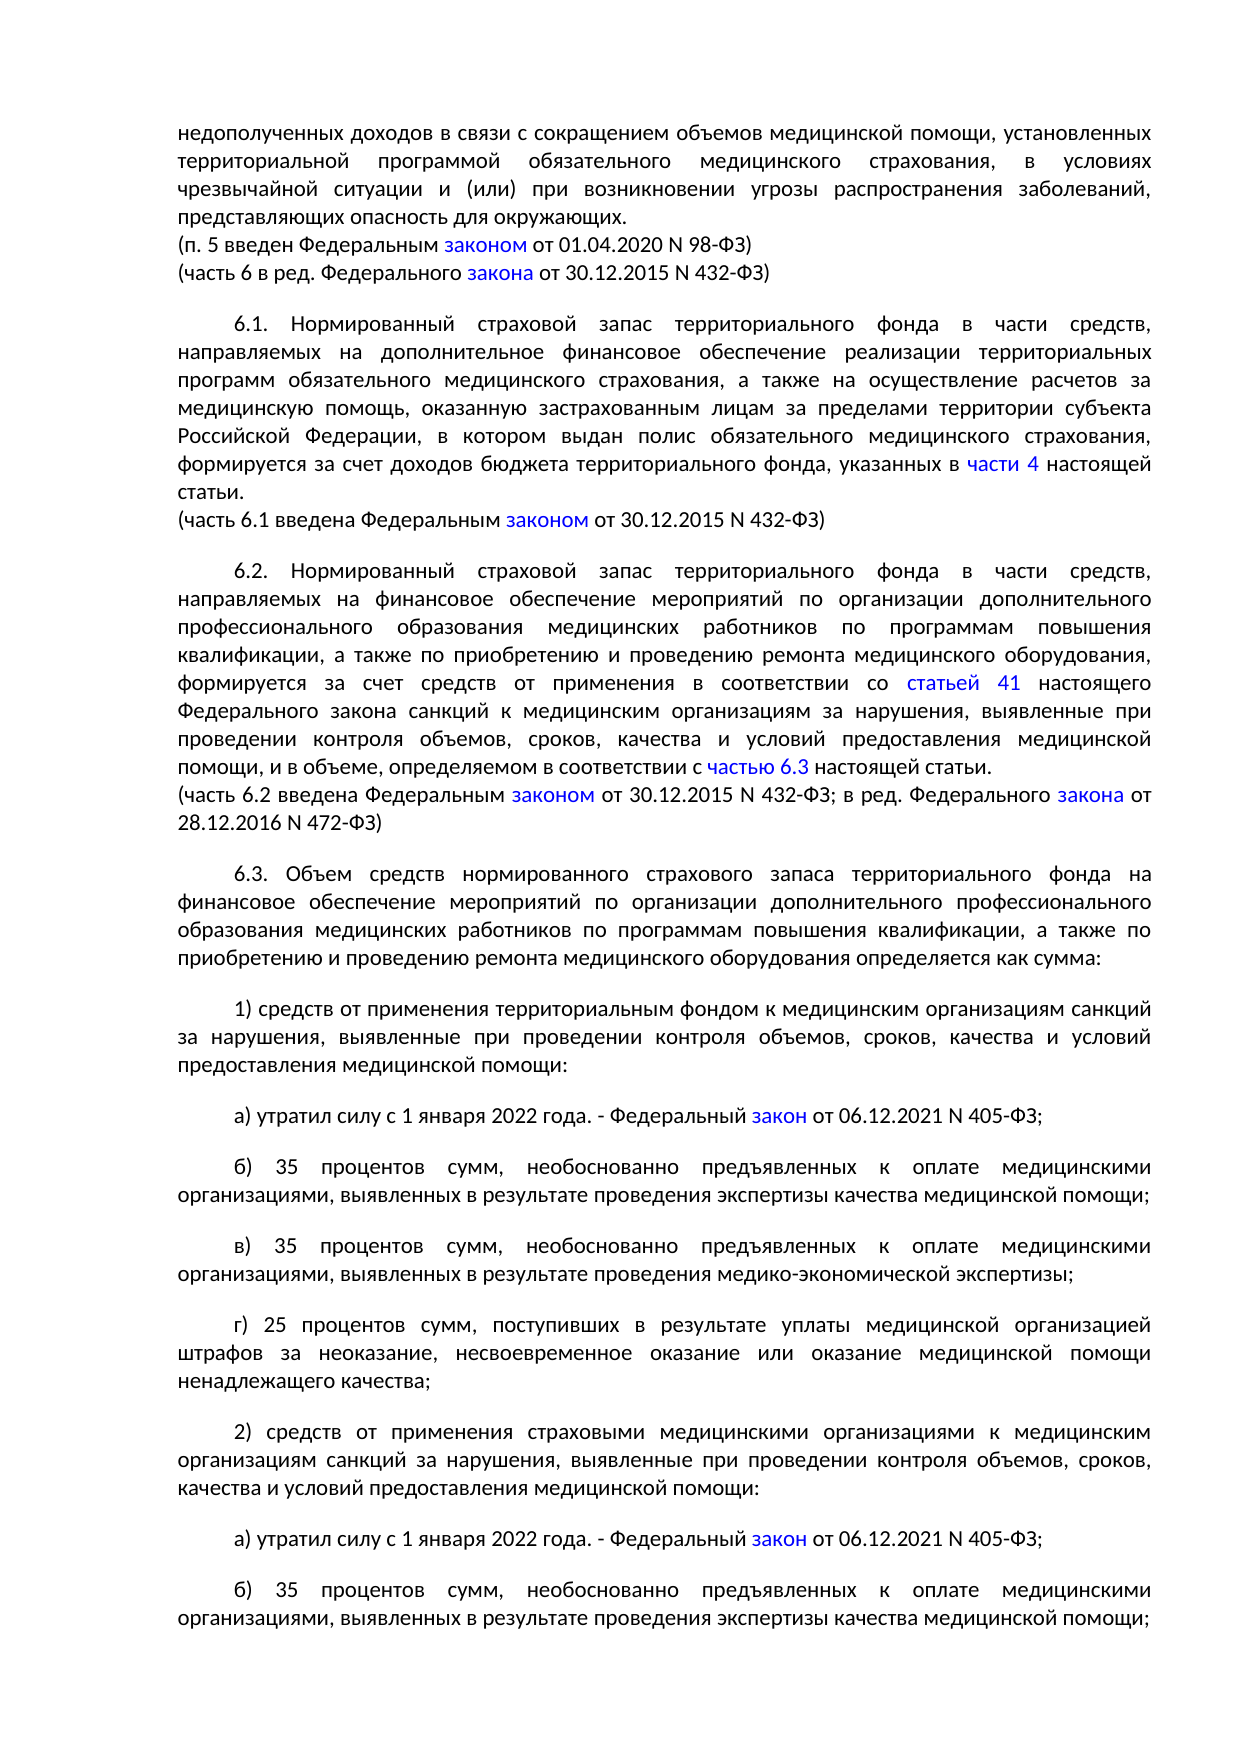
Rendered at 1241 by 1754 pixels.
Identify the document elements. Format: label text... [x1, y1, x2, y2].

text б) 35 процентов сумм, необоснованно предъявленных к оплате медицинскими организациями, выявленных в результате проведения экспертизы качества медицинской помощи; [177, 1152, 1152, 1208]
text 6.1. Нормированный страховой запас территориального фонда в части средств, направляемых на дополнительное финансовое обеспечение реализации территориальных программ обязательного медицинского страхования, а также на осуществление расчетов за медицинскую помощь, оказанную застрахованным лицам за пределами территории субъекта Российской Федерации, в котором выдан полис обязательного медицинского страхования, формируется за счет доходов бюджета территориального фонда, указанных в части 4 настоящей статьи. [177, 309, 1152, 505]
text (часть 6 в ред. Федерального закона от 30.12.2015 N 432-ФЗ) [177, 258, 1152, 286]
text б) 35 процентов сумм, необоснованно предъявленных к оплате медицинскими организациями, выявленных в результате проведения экспертизы качества медицинской помощи; [177, 1575, 1152, 1631]
text (часть 6.2 введена Федеральным законом от 30.12.2015 N 432-ФЗ; в ред. Федерального закона от 28.12.2016 N 472-ФЗ) [177, 780, 1152, 836]
text 2) средств от применения страховыми медицинскими организациями к медицинским организациям санкций за нарушения, выявленные при проведении контроля объемов, сроков, качества и условий предоставления медицинской помощи: [177, 1417, 1152, 1501]
text 6.3. Объем средств нормированного страхового запаса территориального фонда на финансовое обеспечение мероприятий по организации дополнительного профессионального образования медицинских работников по программам повышения квалификации, а также по приобретению и проведению ремонта медицинского оборудования определяется как сумма: [177, 859, 1152, 971]
text а) утратил силу с 1 января 2022 года. - Федеральный закон от 06.12.2021 N 405-ФЗ; [177, 1101, 1152, 1129]
text 1) средств от применения территориальным фондом к медицинским организациям санкций за нарушения, выявленные при проведении контроля объемов, сроков, качества и условий предоставления медицинской помощи: [177, 994, 1152, 1078]
text (п. 5 введен Федеральным законом от 01.04.2020 N 98-ФЗ) [177, 230, 1152, 258]
text (часть 6.1 введена Федеральным законом от 30.12.2015 N 432-ФЗ) [177, 505, 1152, 533]
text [177, 118, 1152, 230]
text а) утратил силу с 1 января 2022 года. - Федеральный закон от 06.12.2021 N 405-ФЗ; [177, 1524, 1152, 1552]
text 6.2. Нормированный страховой запас территориального фонда в части средств, направляемых на финансовое обеспечение мероприятий по организации дополнительного профессионального образования медицинских работников по программам повышения квалификации, а также по приобретению и проведению ремонта медицинского оборудования, формируется за счет средств от применения в соответствии со статьей 41 настоящего Федерального закона санкций к медицинским организациям за нарушения, выявленные при проведении контроля объемов, сроков, качества и условий предоставления медицинской помощи, и в объеме, определяемом в соответствии с частью 6.3 настоящей статьи. [177, 556, 1152, 780]
text г) 25 процентов сумм, поступивших в результате уплаты медицинской организацией штрафов за неоказание, несвоевременное оказание или оказание медицинской помощи ненадлежащего качества; [177, 1310, 1152, 1394]
